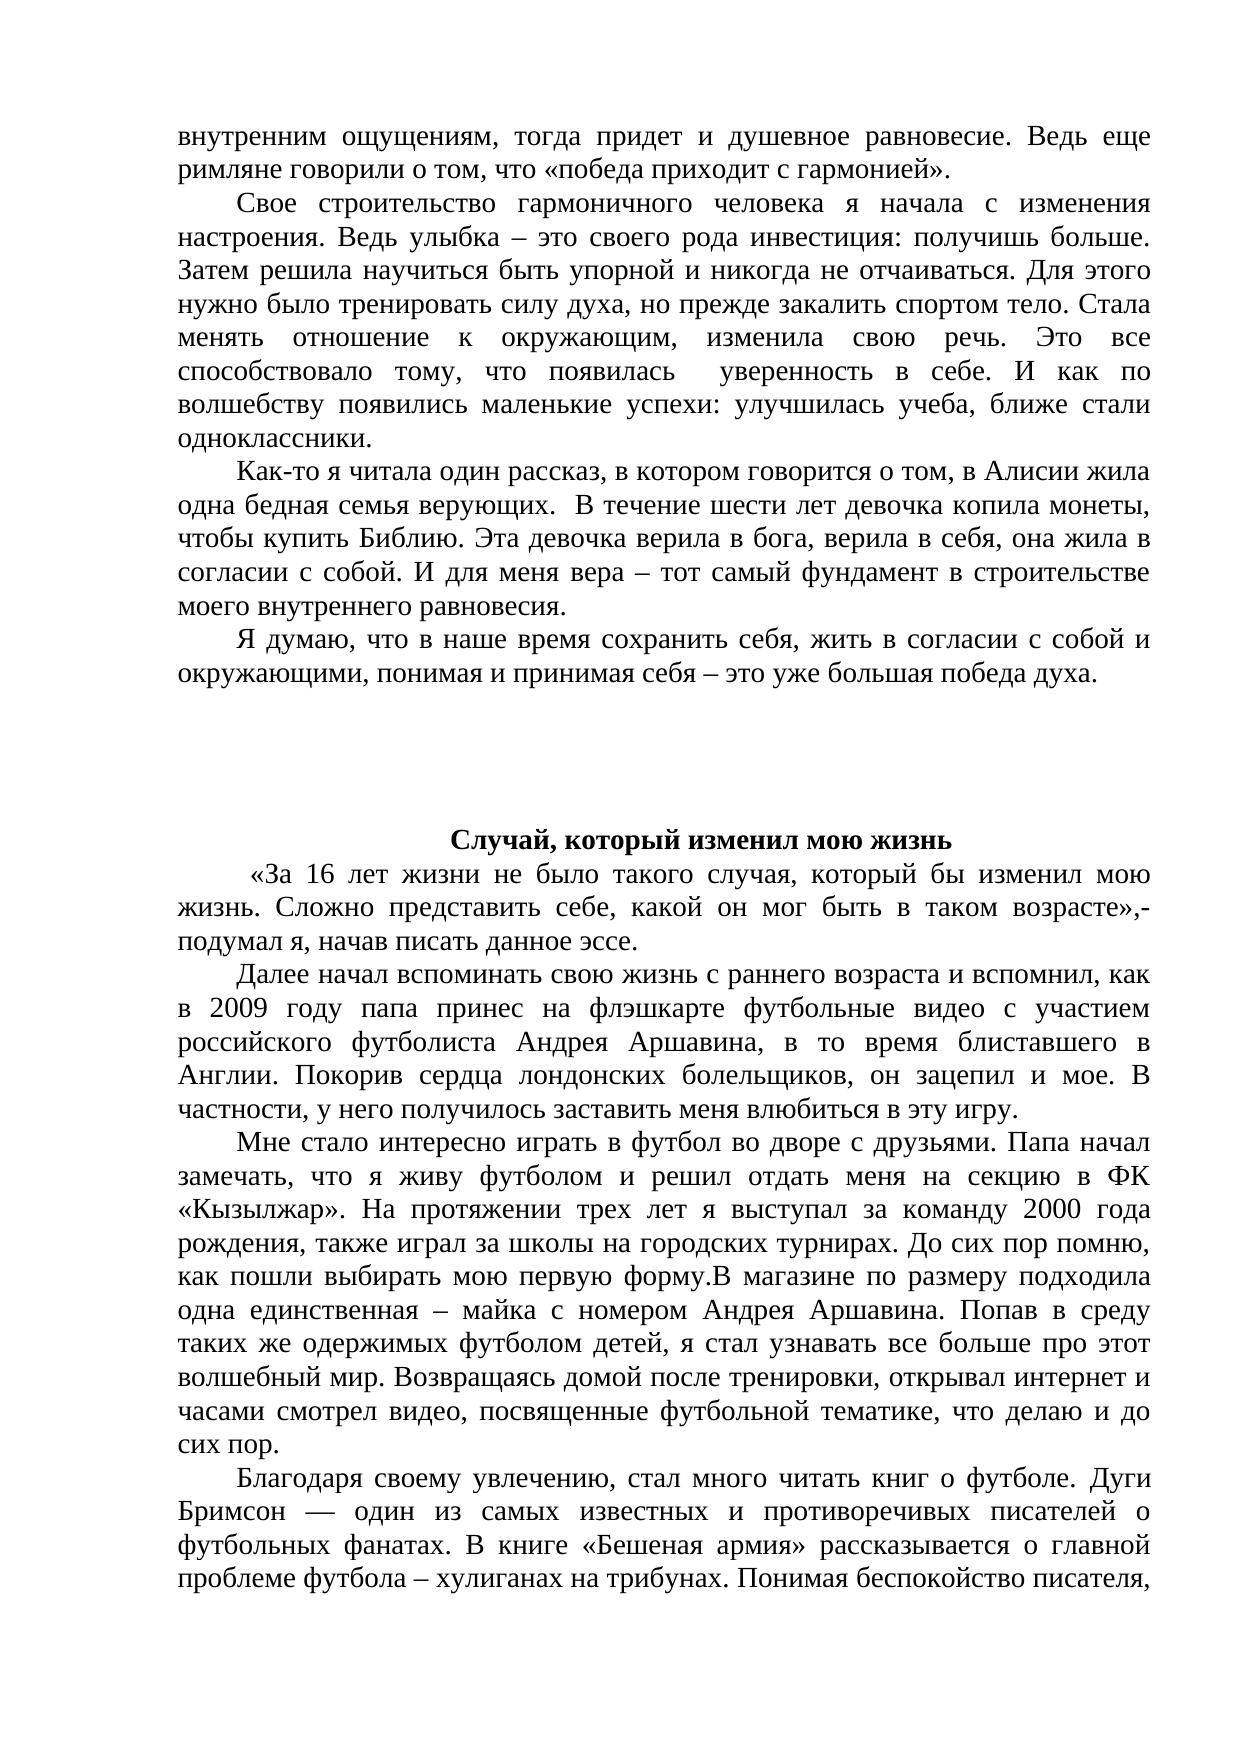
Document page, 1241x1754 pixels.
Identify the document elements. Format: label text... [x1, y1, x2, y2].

text Как-то я читала один рассказ, в котором говорится о том, в Алисии жила одна бедная семья верующих. В течение шести лет девочка копила монеты, чтобы купить Библию. Эта девочка верила в бога, верила в себя, она жила в согласии с собой. И для меня вера – тот самый фундамент в строительстве моего внутреннего равновесия. [177, 453, 1152, 621]
text Далее начал вспоминать свою жизнь с раннего возраста и вспомнил, как в 2009 году папа принес на флэшкарте футбольные видео с участием российского футболиста Андрея Аршавина, в то время блиставшего в Англии. Покорив сердца лондонских болельщиков, он зацепил и мое. В частности, у него получилось заставить меня влюбиться в эту игру. [177, 957, 1152, 1124]
text «За 16 лет жизни не было такого случая, который бы изменил мою жизнь. Сложно представить себе, какой он мог быть в таком возрасте»,- подумал я, начав писать данное эссе. [177, 856, 1152, 957]
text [177, 118, 1152, 185]
text Я думаю, что в наше время сохранить себя, жить в согласии с собой и окружающими, понимая и принимая себя – это уже большая победа духа. [177, 621, 1152, 688]
text Свое строительство гармоничного человека я начала с изменения настроения. Ведь улыбка – это своего рода инвестиция: получишь больше. Затем решила научиться быть упорной и никогда не отчаиваться. Для этого нужно было тренировать силу духа, но прежде закалить спортом тело. Стала менять отношение к окружающим, изменила свою речь. Это все способствовало тому, что появилась уверенность в себе. И как по волшебству появились маленькие успехи: улучшилась учеба, ближе стали одноклассники. [177, 185, 1152, 453]
text Мне стало интересно играть в футбол во дворе с друзьями. Папа начал замечать, что я живу футболом и решил отдать меня на секцию в ФК «Кызылжар». На протяжении трех лет я выступал за команду 2000 года рождения, также играл за школы на городских турнирах. До сих пор помню, как пошли выбирать мою первую форму.В магазине по размеру подходила одна единственная – майка с номером Андрея Аршавина. Попав в среду таких же одержимых футболом детей, я стал узнавать все больше про этот волшебный мир. Возвращаясь домой после тренировки, открывал интернет и часами смотрел видео, посвященные футбольной тематике, что делаю и до сих пор. [177, 1124, 1152, 1460]
list Случай, который изменил мою жизнь [251, 822, 1152, 856]
